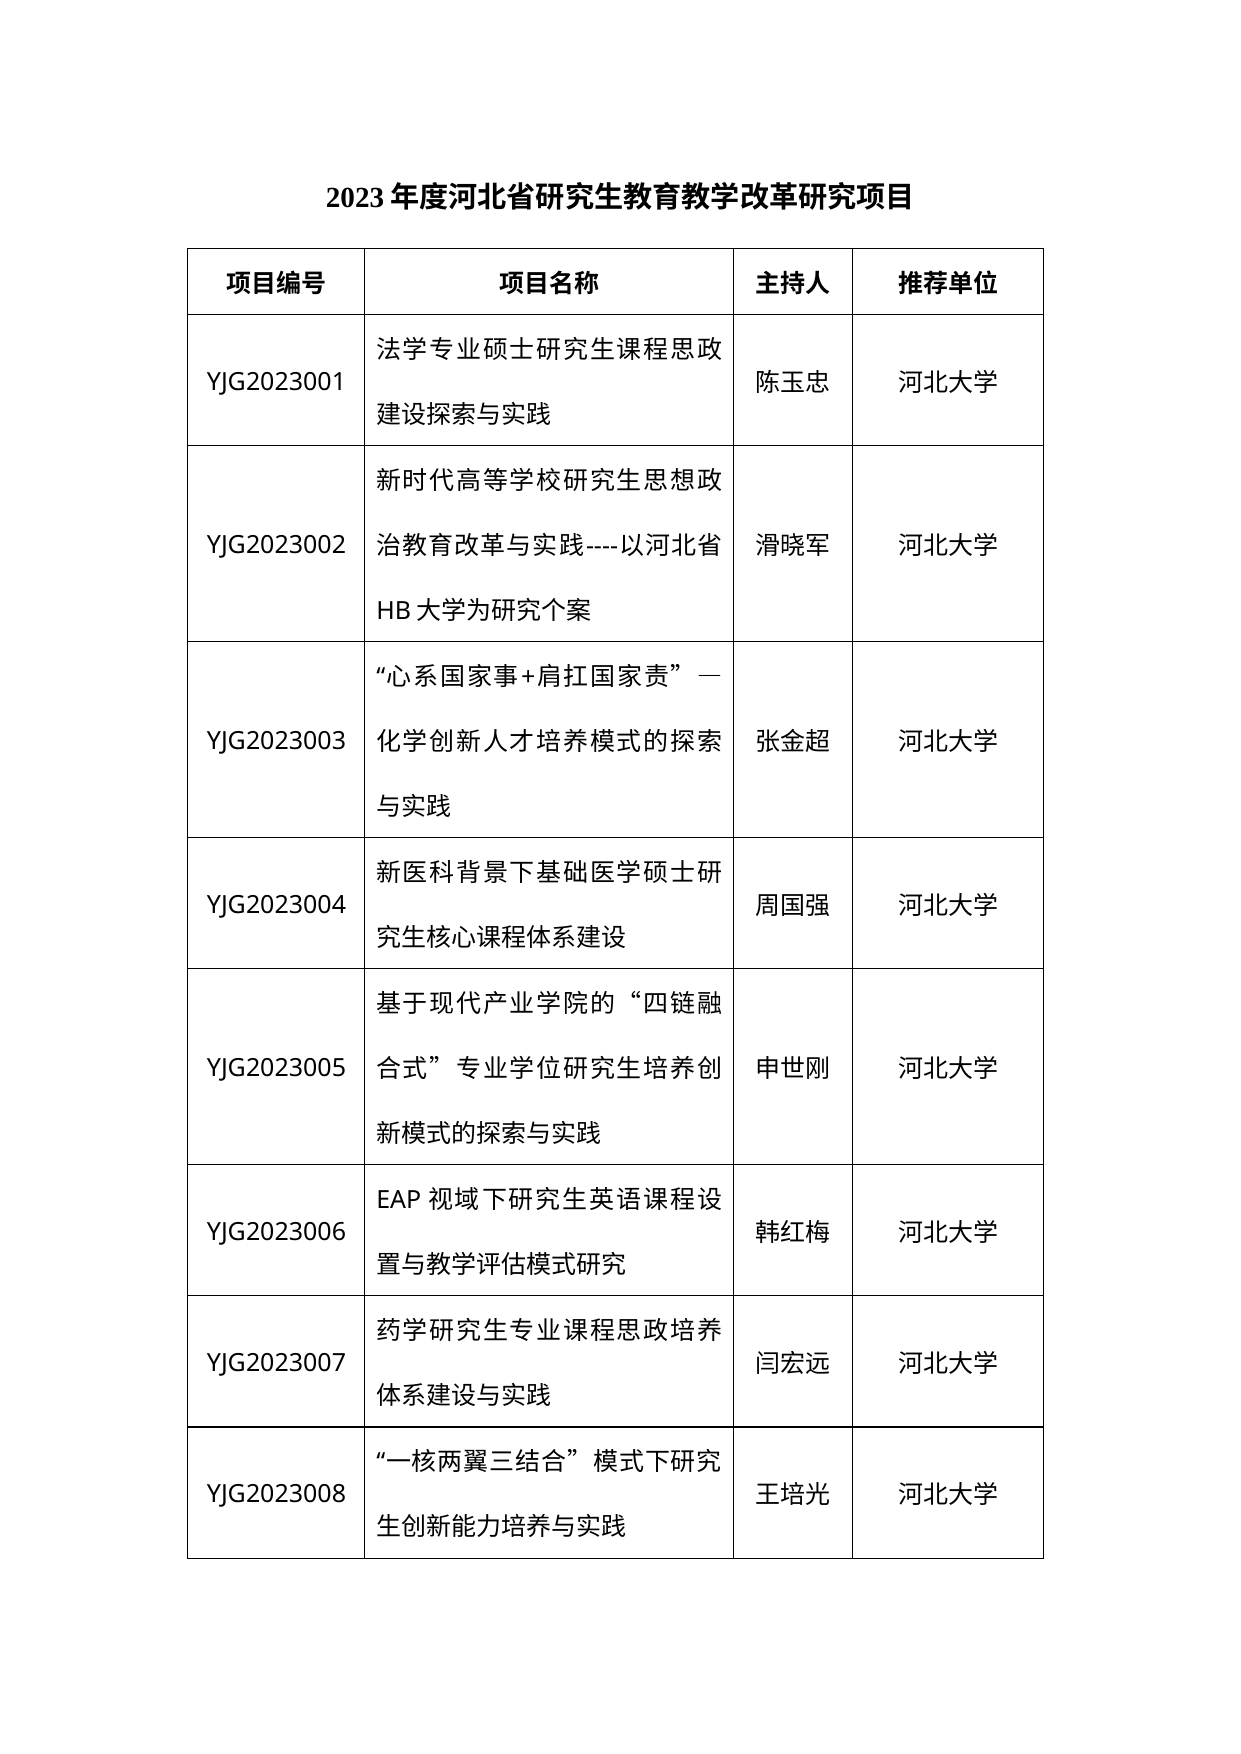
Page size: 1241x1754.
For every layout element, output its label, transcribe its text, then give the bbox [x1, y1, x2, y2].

table_header 项目名称 [365, 249, 733, 314]
table_cell 周国强 [734, 838, 852, 968]
table_cell YJG2023008 [188, 1428, 364, 1557]
table_cell 新医科背景下基础医学硕士研究生核心课程体系建设 [365, 838, 733, 968]
table_cell 河北大学 [853, 969, 1043, 1164]
table_cell YJG2023004 [188, 838, 364, 968]
table_cell 滑晓军 [734, 446, 852, 641]
table_cell 河北大学 [853, 315, 1043, 445]
table_header 推荐单位 [853, 249, 1043, 314]
table_cell “心系国家事+肩扛国家责”—化学创新人才培养模式的探索与实践 [365, 642, 733, 837]
table_cell 基于现代产业学院的“四链融合式”专业学位研究生培养创新模式的探索与实践 [365, 969, 733, 1164]
table_cell 闫宏远 [734, 1296, 852, 1426]
table_cell 张金超 [734, 642, 852, 837]
table_cell 药学研究生专业课程思政培养体系建设与实践 [365, 1296, 733, 1426]
table_cell “一核两翼三结合”模式下研究生创新能力培养与实践 [365, 1428, 733, 1557]
text 2023年度河北省研究生教育教学改革研究项目 [187, 162, 1053, 227]
table_cell 河北大学 [853, 838, 1043, 968]
table_cell YJG2023006 [188, 1165, 364, 1295]
table_cell YJG2023002 [188, 446, 364, 641]
table_cell EAP视域下研究生英语课程设置与教学评估模式研究 [365, 1165, 733, 1295]
table_cell YJG2023007 [188, 1296, 364, 1426]
table_cell 申世刚 [734, 969, 852, 1164]
table_header 主持人 [734, 249, 852, 314]
table_cell YJG2023003 [188, 642, 364, 837]
table_cell 王培光 [734, 1428, 852, 1557]
table_cell 新时代高等学校研究生思想政治教育改革与实践----以河北省HB大学为研究个案 [365, 446, 733, 641]
table_cell YJG2023005 [188, 969, 364, 1164]
table_cell 韩红梅 [734, 1165, 852, 1295]
table_cell 河北大学 [853, 1296, 1043, 1426]
table_header 项目编号 [188, 249, 364, 314]
table_cell 河北大学 [853, 1165, 1043, 1295]
table_cell 河北大学 [853, 1428, 1043, 1557]
table_cell 河北大学 [853, 446, 1043, 641]
table_cell 法学专业硕士研究生课程思政建设探索与实践 [365, 315, 733, 445]
table_cell 陈玉忠 [734, 315, 852, 445]
table_cell YJG2023001 [188, 315, 364, 445]
table_cell 河北大学 [853, 642, 1043, 837]
